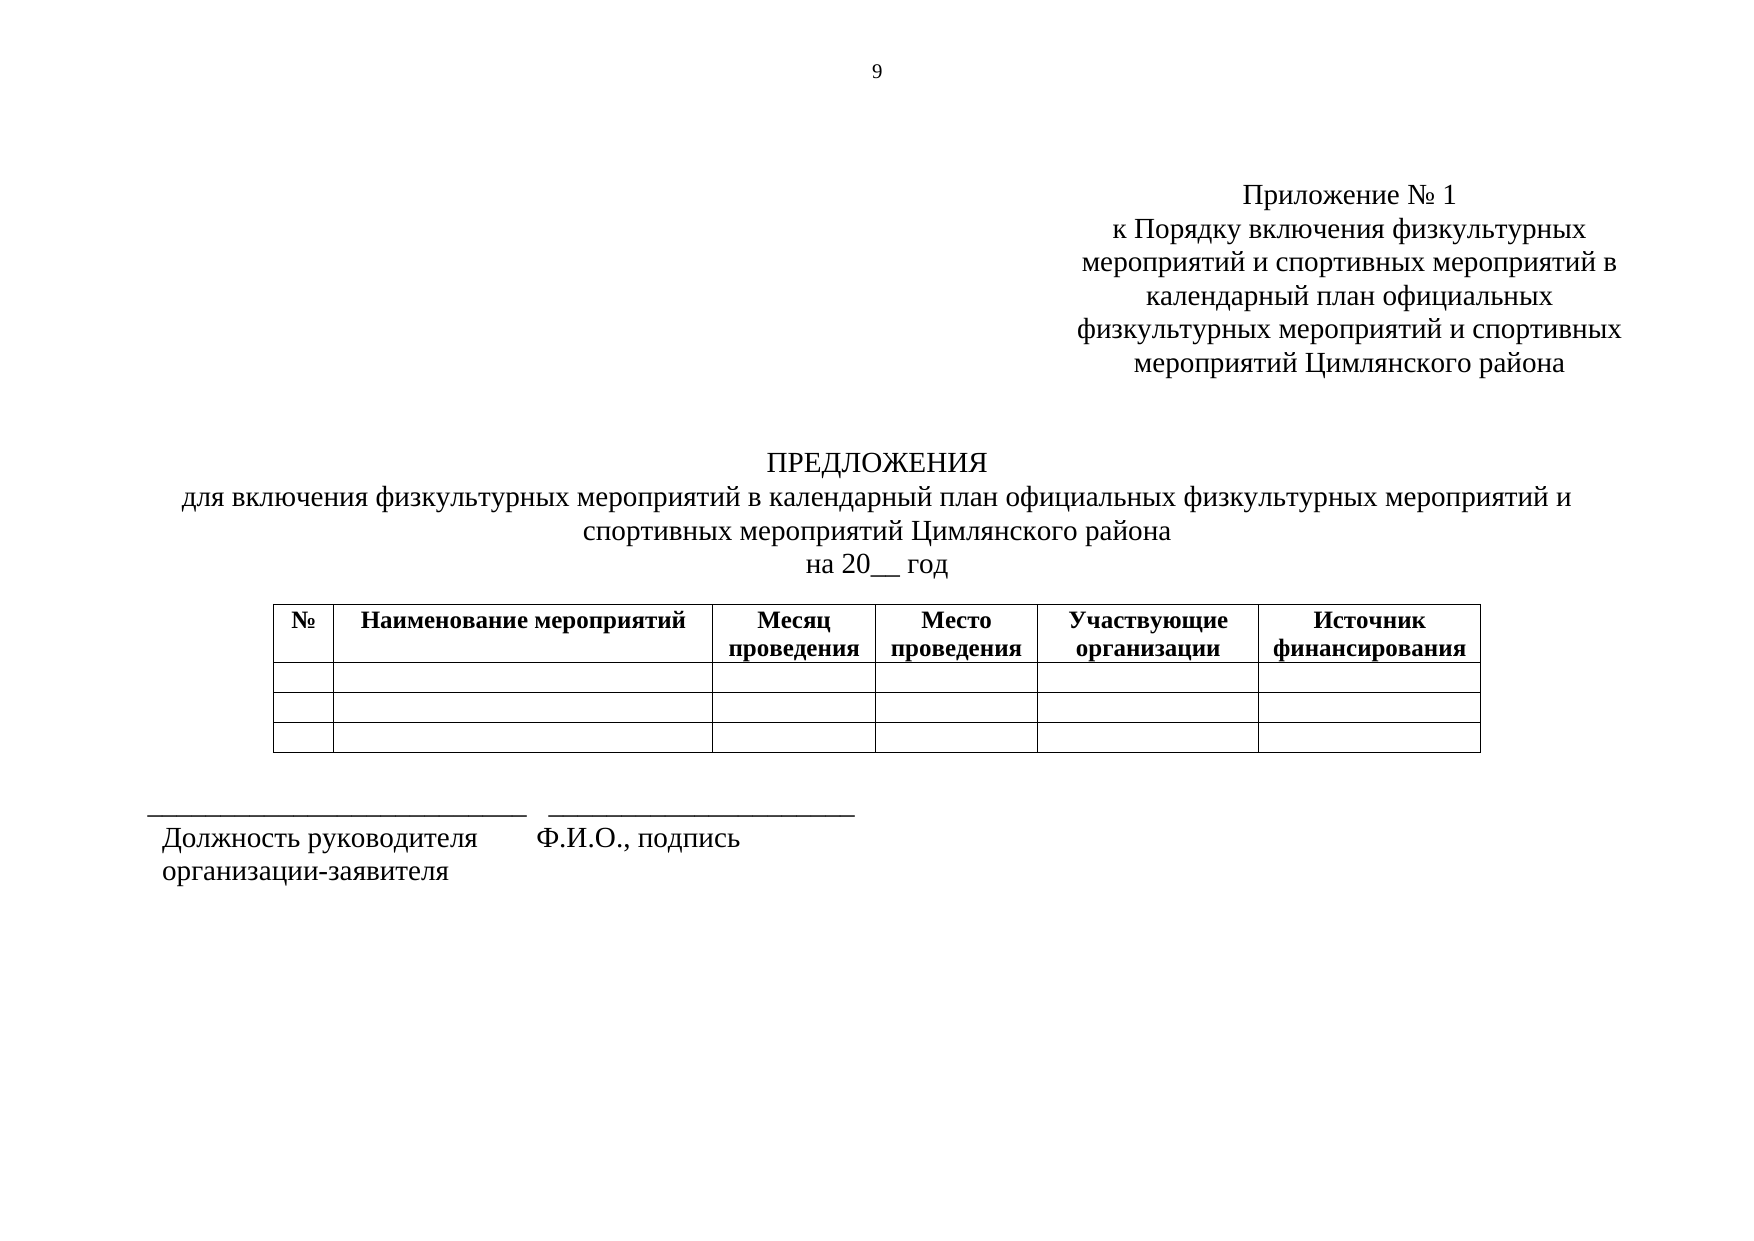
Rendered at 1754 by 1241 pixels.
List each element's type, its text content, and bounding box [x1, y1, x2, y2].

table_header Месяц проведения [713, 605, 875, 662]
text Приложение № 1 [1063, 177, 1636, 211]
table_cell [1038, 663, 1258, 692]
text к Порядку включения физкультурных мероприятий и спортивных мероприятий в календарный план официальных физкультурных мероприятий и спортивных мероприятий Цимлянского района [1063, 211, 1636, 378]
table_header Место проведения [876, 605, 1037, 662]
table_cell [274, 663, 333, 692]
table_header Источник финансирования [1259, 605, 1480, 662]
table_header Наименование мероприятий [334, 605, 712, 662]
table_cell [713, 663, 875, 692]
table_cell [1038, 693, 1258, 722]
text организации-заявителя [118, 853, 1636, 887]
table_cell [1259, 723, 1480, 752]
table_cell [1038, 723, 1258, 752]
table_cell [274, 723, 333, 752]
text __________________________ _____________________ [118, 786, 1636, 820]
table_cell [274, 693, 333, 722]
table_cell [876, 723, 1037, 752]
text Должность руководителя Ф.И.О., подпись [118, 820, 1636, 853]
table_cell [334, 723, 712, 752]
text для включения физкультурных мероприятий в календарный план официальных физкультурных мероприятий и спортивных мероприятий Цимлянского района [118, 479, 1636, 546]
table_cell [876, 663, 1037, 692]
table_cell [876, 693, 1037, 722]
table_cell [334, 663, 712, 692]
table_cell [713, 723, 875, 752]
table_header Участвующие организации [1038, 605, 1258, 662]
text ПРЕДЛОЖЕНИЯ [118, 446, 1636, 479]
table_cell [713, 693, 875, 722]
text на 20__ год [118, 546, 1636, 580]
table_cell [334, 693, 712, 722]
table_header № [274, 605, 333, 662]
table_cell [1259, 693, 1480, 722]
table_cell [1259, 663, 1480, 692]
